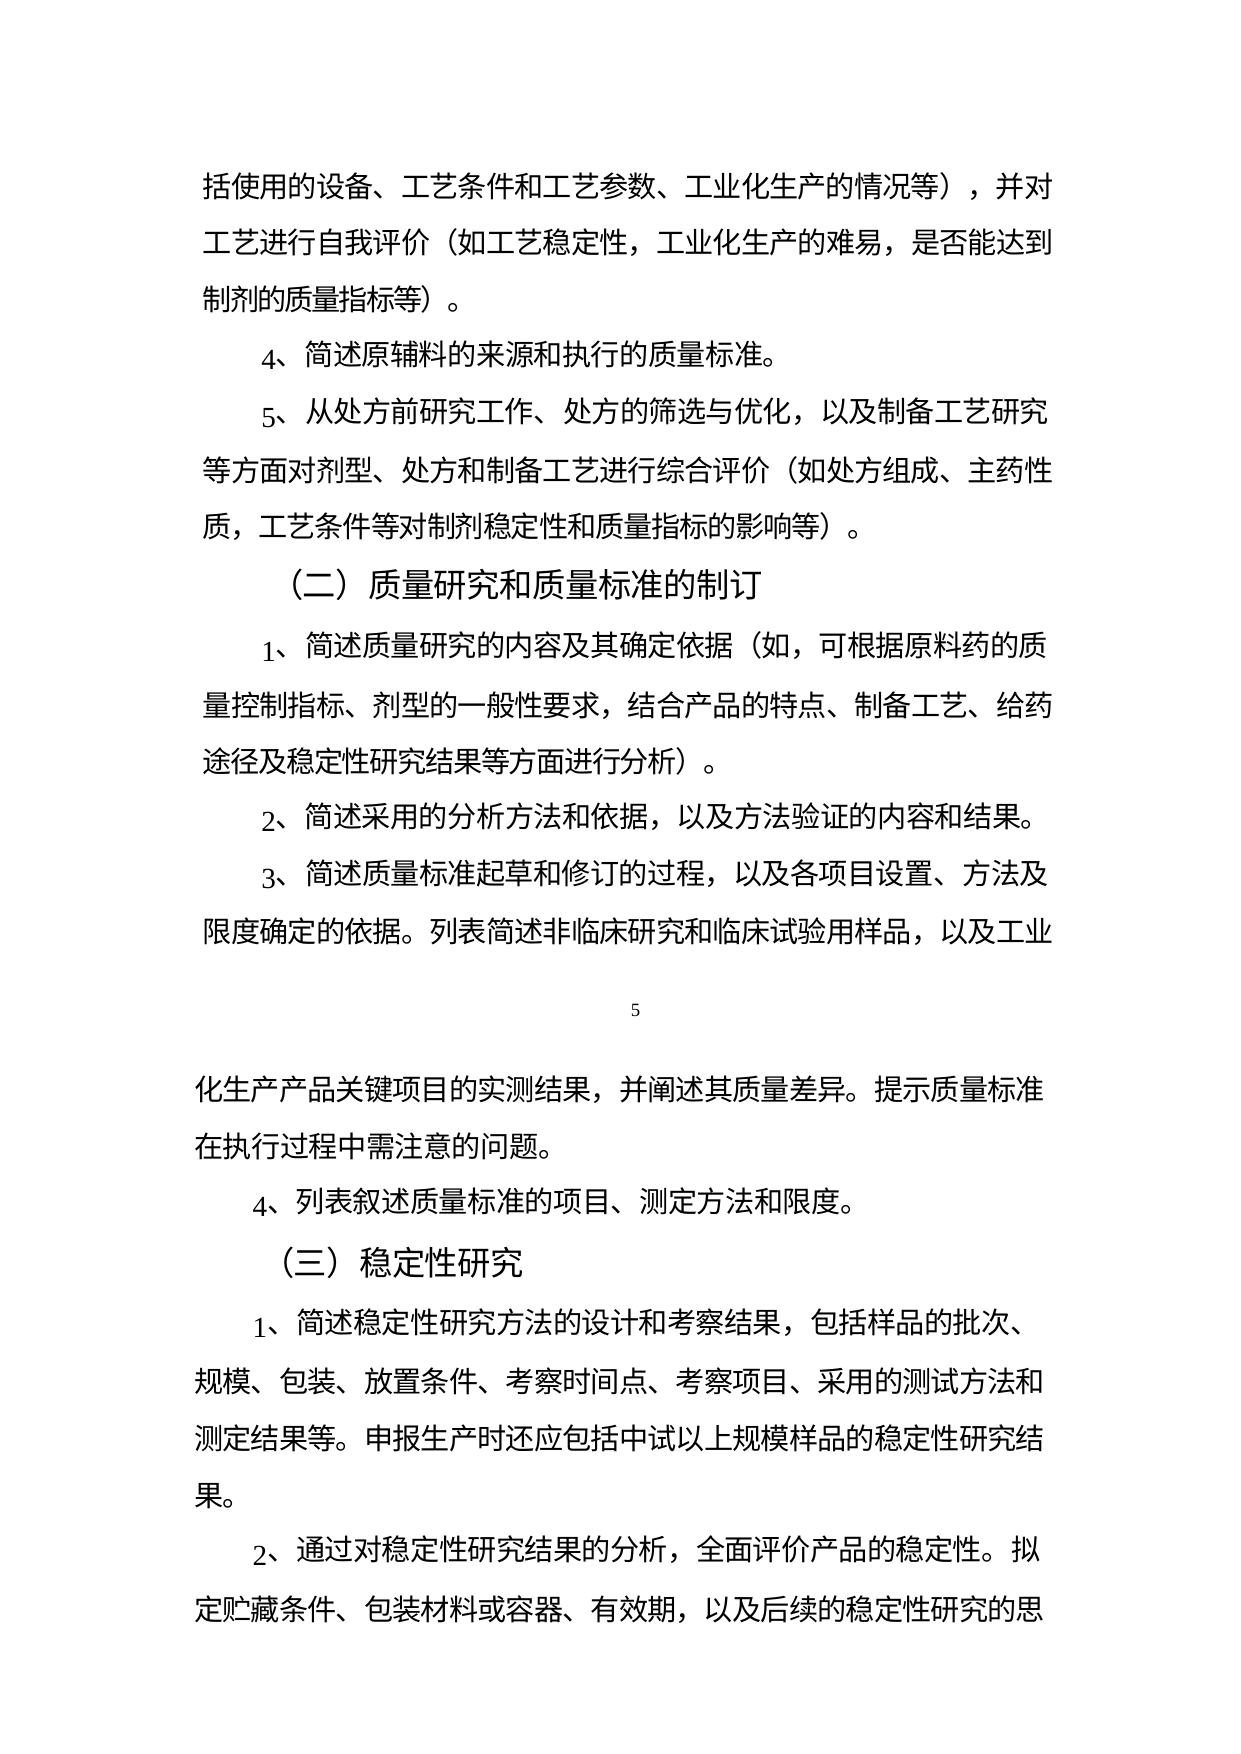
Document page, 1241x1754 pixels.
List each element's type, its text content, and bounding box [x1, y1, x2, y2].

text 工艺进行自我评价（如工艺稳定性，工业化生产的难易，是否能达到 [16, 228, 1090, 260]
text 定贮藏条件、包装材料或容器、有效期，以及后续的稳定性研究的思 [7, 1597, 1090, 1626]
text 4、简述原辅料的来源和执行的质量标准。 [16, 342, 1090, 377]
text 4、列表叙述质量标准的项目、测定方法和限度。 [7, 1189, 1090, 1224]
text 3、简述质量标准起草和修订的过程，以及各项目设置、方法及 [16, 863, 1090, 895]
text 制剂的质量指标等）。 [16, 285, 1090, 317]
text 规模、包装、放置条件、考察时间点、考察项目、采用的测试方法和 [7, 1370, 1090, 1399]
text 5、从处方前研究工作、处方的筛选与优化，以及制备工艺研究 [16, 401, 1090, 433]
text 途径及稳定性研究结果等方面进行分析）。 [16, 747, 1090, 779]
text 限度确定的依据。列表简述非临床研究和临床试验用样品，以及工业 [16, 920, 1090, 949]
text 量控制指标、剂型的一般性要求，结合产品的特点、制备工艺、给药 [16, 693, 1090, 722]
text 2、通过对稳定性研究结果的分析，全面评价产品的稳定性。拟 [7, 1537, 1090, 1572]
text 1、简述稳定性研究方法的设计和考察结果，包括样品的批次、 [7, 1307, 1090, 1345]
text 测定结果等。申报生产时还应包括中试以上规模样品的稳定性研究结 [7, 1424, 1090, 1456]
text 1、简述质量研究的内容及其确定依据（如，可根据原料药的质 [16, 630, 1090, 669]
text 化生产产品关键项目的实测结果，并阐述其质量差异。提示质量标准 [7, 1071, 1090, 1107]
text 在执行过程中需注意的问题。 [7, 1132, 1090, 1164]
text 括使用的设备、工艺条件和工艺参数、工业化生产的情况等），并对 [16, 174, 1090, 203]
text 2、简述采用的分析方法和依据，以及方法验证的内容和结果。 [16, 804, 1090, 839]
text （二）质量研究和质量标准的制订 [16, 569, 1090, 605]
text 5 [16, 999, 1090, 1021]
text 果。 [7, 1481, 1090, 1512]
text 质，工艺条件等对制剂稳定性和质量指标的影响等）。 [16, 512, 1090, 544]
text 等方面对剂型、处方和制备工艺进行综合评价（如处方组成、主药性 [16, 458, 1090, 487]
text （三）稳定性研究 [7, 1249, 1090, 1282]
